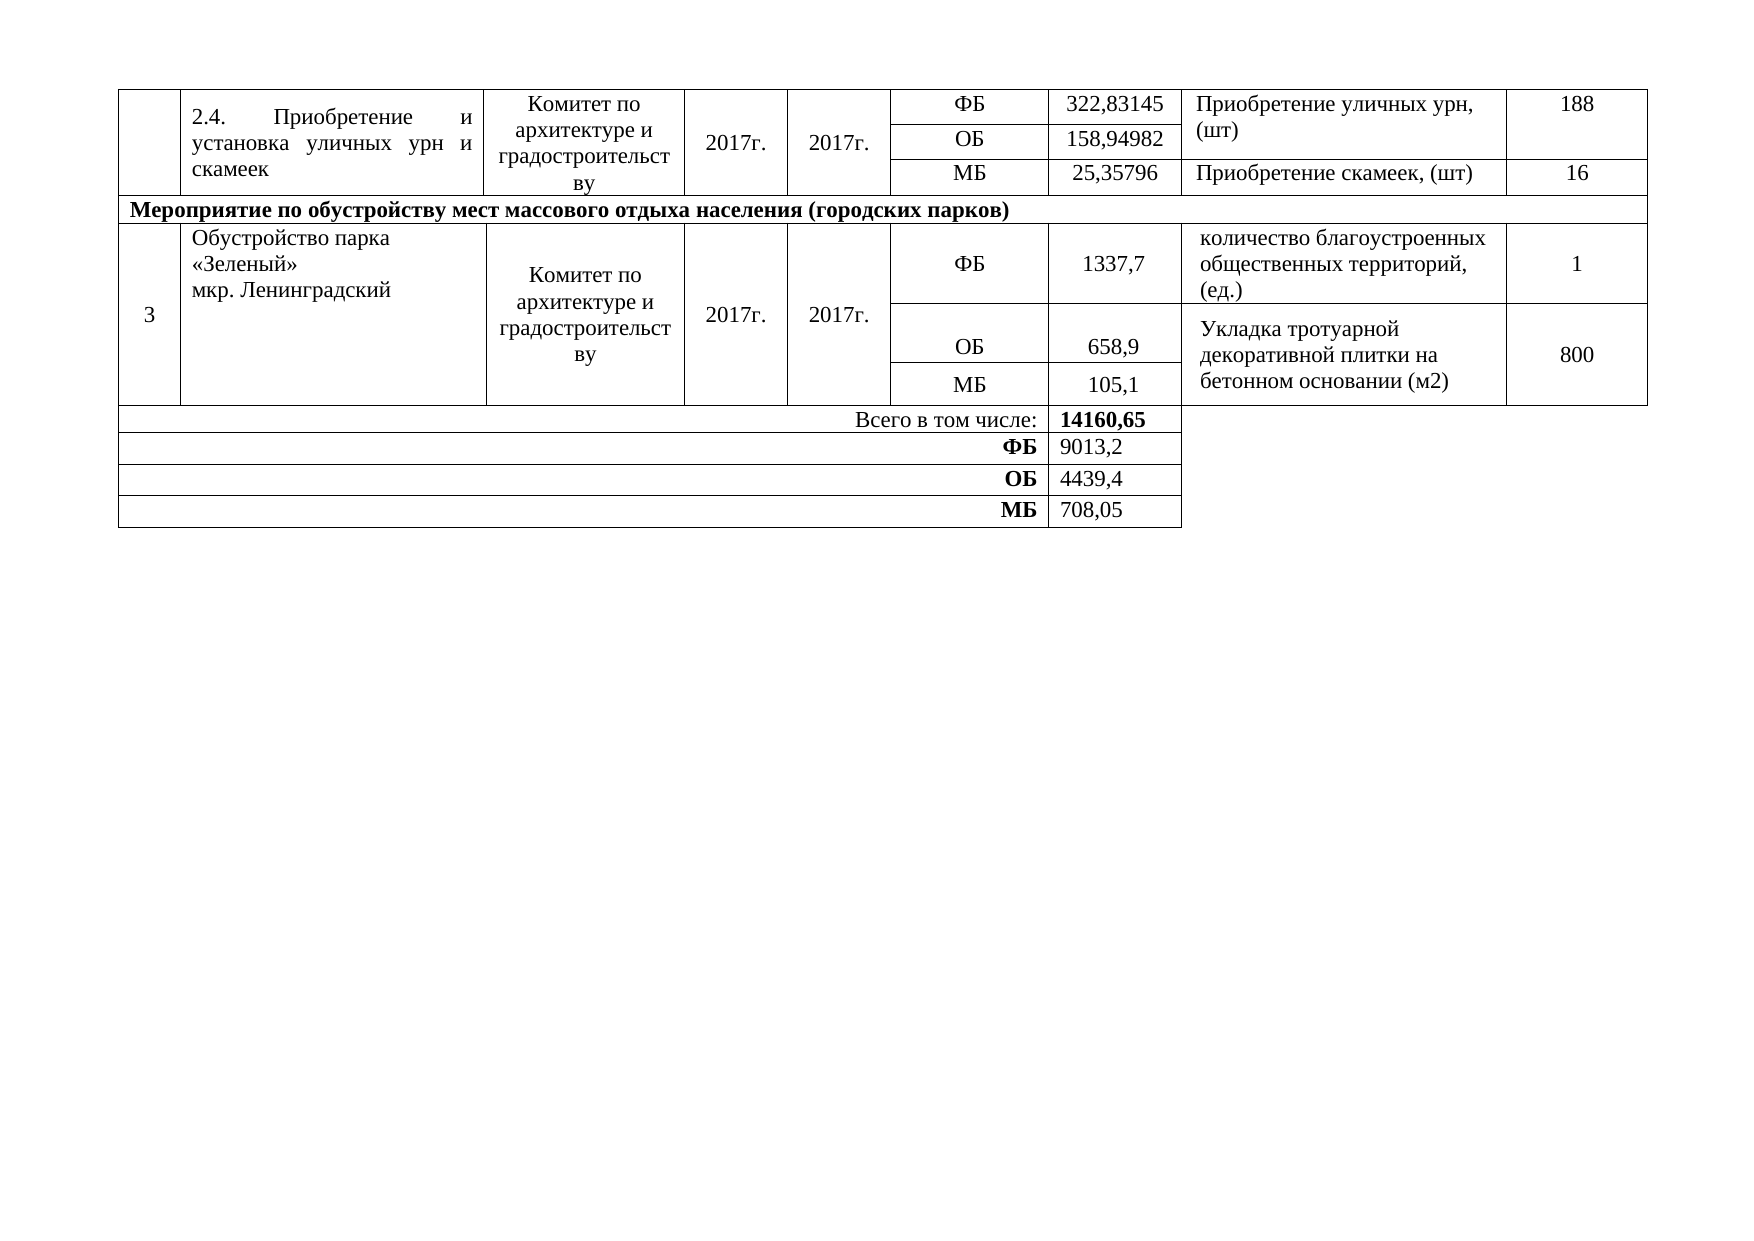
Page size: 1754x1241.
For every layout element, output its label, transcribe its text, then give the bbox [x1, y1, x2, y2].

table_cell 9013,2 [1049, 433, 1181, 464]
table_cell 188 [1507, 90, 1647, 158]
table_cell ОБ [891, 125, 1048, 158]
table_cell 3 [119, 224, 180, 404]
table_cell ФБ [891, 224, 1048, 303]
table_cell ФБ [891, 90, 1048, 123]
table_cell количество благоустроенных общественных территорий, (ед.) [1182, 224, 1506, 303]
table_cell 2017г. [788, 224, 890, 404]
table_cell Мероприятие по обустройству мест массового отдыха населения (городских парков) [119, 196, 1647, 222]
table_cell 322,83145 [1049, 90, 1181, 123]
table_cell МБ [119, 496, 1048, 527]
table_cell МБ [891, 363, 1048, 404]
table_cell МБ [891, 160, 1048, 195]
table_cell 2017г. [685, 90, 787, 195]
table_cell Обустройство парка «Зеленый» мкр. Ленинградский [181, 224, 486, 404]
table_cell 105,1 [1049, 363, 1181, 404]
table_cell 158,94982 [1049, 125, 1181, 158]
table_cell 1337,7 [1049, 224, 1181, 303]
table_cell Укладка тротуарной декоративной плитки на бетонном основании (м2) [1182, 304, 1506, 404]
table_cell Комитет по архитектуре и градостроительству [487, 224, 684, 404]
table_cell 2017г. [788, 90, 890, 195]
table_cell Комитет по архитектуре и градостроительству [484, 90, 684, 195]
table_cell Всего в том числе: [119, 406, 1048, 432]
table_cell ОБ [119, 465, 1048, 495]
table_cell 658,9 [1049, 304, 1181, 362]
table_cell 1 [1507, 224, 1647, 303]
table_cell 708,05 [1049, 496, 1181, 527]
table_cell Приобретение скамеек, (шт) [1182, 160, 1506, 195]
table_cell 2017г. [685, 224, 787, 404]
table_cell 2.4. Приобретение и установка уличных урн и скамеек [181, 90, 483, 195]
table_cell 25,35796 [1049, 160, 1181, 195]
table_cell ФБ [119, 433, 1048, 464]
table_cell 800 [1507, 304, 1647, 404]
table_cell 16 [1507, 160, 1647, 195]
table_cell 4439,4 [1049, 465, 1181, 495]
table_cell 14160,65 [1049, 406, 1181, 432]
table_cell Приобретение уличных урн, (шт) [1182, 90, 1506, 158]
table_cell ОБ [891, 304, 1048, 362]
